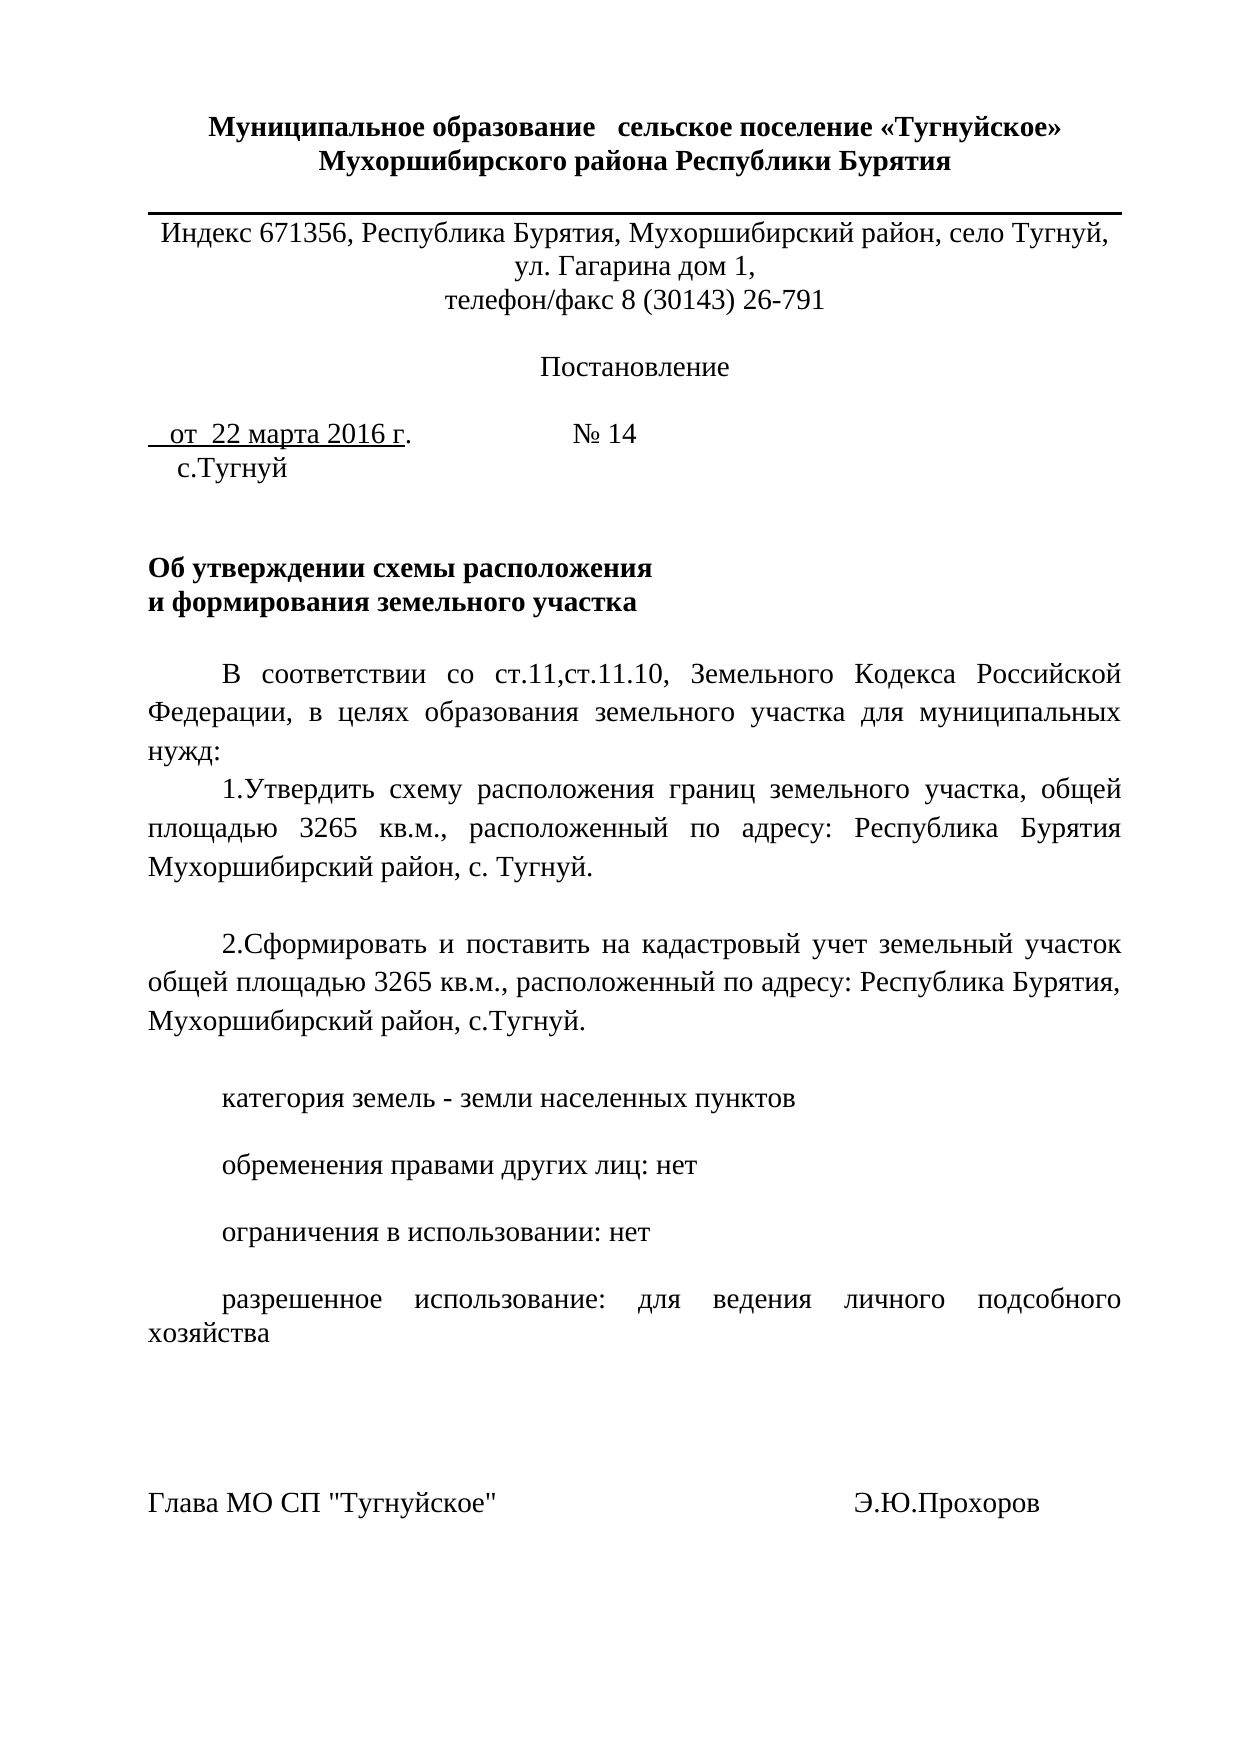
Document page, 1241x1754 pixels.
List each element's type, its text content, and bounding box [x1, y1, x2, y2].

text 2.Сформировать и поставить на кадастровый учет земельный участок общей площадью 3265 кв.м., расположенный по адресу: Республика Бурятия, Мухоршибирский район, с.Тугнуй. [148, 926, 1122, 1036]
text Об утверждении схемы расположения [148, 550, 1122, 584]
text разрешенное использование: для ведения личного подсобного хозяйства [148, 1281, 1122, 1348]
text телефон/факс 8 (30143) 26-791 [148, 282, 1122, 316]
text ограничения в использовании: нет [148, 1214, 1122, 1248]
text ул. Гагарина дом 1, [148, 248, 1122, 282]
text с.Тугнуй [148, 450, 1122, 483]
text 1.Утвердить схему расположения границ земельного участка, общей площадью 3265 кв.м., расположенный по адресу: Республика Бурятия Мухоршибирский район, с. Тугнуй. [148, 772, 1122, 882]
text и формирования земельного участка [148, 584, 1122, 617]
text Мухоршибирского района Республики Бурятия [148, 143, 1122, 176]
text от 22 марта 2016 г. № 14 [148, 416, 1122, 450]
text Постановление [148, 349, 1122, 383]
text Индекс 671356, Республика Бурятия, Мухоршибирский район, село Тугнуй, [148, 215, 1122, 248]
text Муниципальное образование сельское поселение «Тугнуйское» [148, 109, 1122, 143]
text Глава МО СП "Тугнуйское" Э.Ю.Прохоров [148, 1485, 1122, 1518]
text В соответствии со ст.11,ст.11.10, Земельного Кодекса Российской Федерации, в целях образования земельного участка для муниципальных нужд: [148, 656, 1122, 767]
text обременения правами других лиц: нет [148, 1147, 1122, 1181]
text категория земель - земли населенных пунктов [148, 1080, 1122, 1113]
